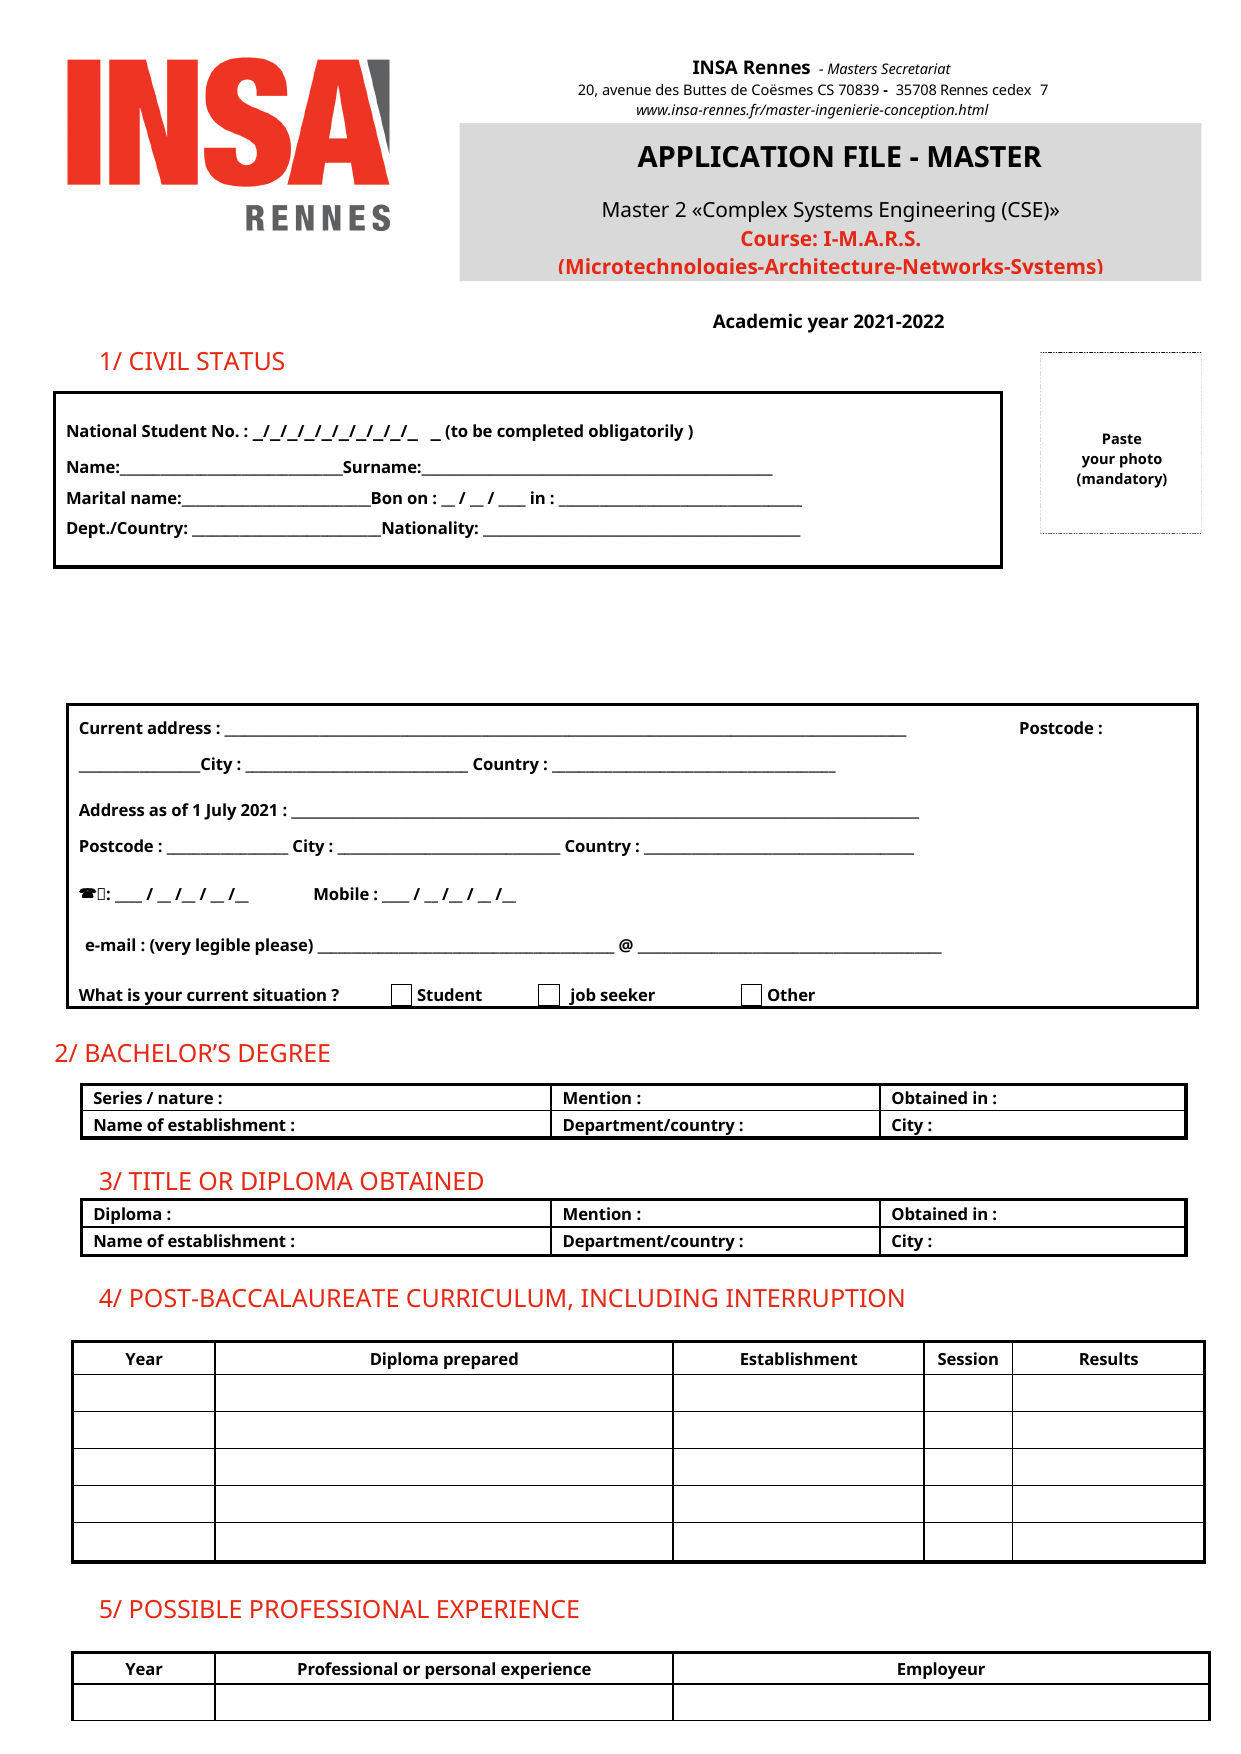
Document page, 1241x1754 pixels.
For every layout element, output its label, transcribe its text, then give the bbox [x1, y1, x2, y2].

table_cell [674, 1412, 923, 1448]
table_header Establishment [674, 1343, 923, 1374]
table_cell [1013, 1449, 1203, 1484]
table_cell [216, 1486, 672, 1522]
table_cell [1013, 1523, 1203, 1560]
table_cell [1013, 1412, 1203, 1448]
table_cell [1013, 1486, 1203, 1522]
table_cell Department/country : [552, 1111, 879, 1136]
table_header Professional or personal experience [216, 1654, 672, 1683]
table_cell [925, 1523, 1012, 1560]
table_cell [74, 1523, 214, 1560]
text 1/ CIVIL STATUS [98, 344, 1188, 378]
table_header Obtained in : [881, 1201, 1184, 1226]
table_cell [925, 1486, 1012, 1522]
table_cell [216, 1449, 672, 1484]
table_cell [74, 1486, 214, 1522]
table_header Mention : [552, 1086, 879, 1109]
table_cell [674, 1523, 923, 1560]
picture [62, 54, 395, 234]
table_cell [1013, 1375, 1203, 1411]
table_cell [674, 1685, 1208, 1720]
table_cell Name of establishment : [83, 1111, 550, 1136]
table_cell City : [881, 1228, 1184, 1253]
table_header Year [74, 1343, 214, 1374]
table_cell [674, 1449, 923, 1484]
text 3/ TITLE OR DIPLOMA OBTAINED [98, 1164, 1188, 1198]
table_header Session [925, 1343, 1012, 1374]
table_cell [925, 1375, 1012, 1411]
table_cell [925, 1449, 1012, 1484]
table_header Current address : _____________________________________________________________________________________________________ Postcode : __________________City : _________________________________ Country : __________________________________________ Address as of 1 July 2021 : _____________________________________________________________________________________________ Postcode : __________________ City : _________________________________ Country : ________________________________________ : ____ / __ /__ / __ /__ Mobile : ____ / __ /__ / __ /__ e-mail : (very legible please) ____________________________________________ @ _____________________________________________ What is your current situation ? Student job seeker Other [69, 706, 1196, 1006]
table_header Results [1013, 1343, 1203, 1374]
table_header Year [74, 1654, 214, 1683]
table_cell [674, 1486, 923, 1522]
text 5/ POSSIBLE PROFESSIONAL EXPERIENCE [98, 1592, 1188, 1626]
picture [1040, 352, 1202, 534]
table_cell City : [881, 1111, 1184, 1136]
table_header Employeur [674, 1654, 1208, 1683]
table_cell [925, 1412, 1012, 1448]
table_header National Student No. : _/_/_/_/_/_/_/_/_/_ _ (to be completed obligatorily ) Name:_________________________________Surname:____________________________________________________ Marital name:____________________________Bon on : __ / __ / ____ in : ____________________________________ Dept./Country: ____________________________Nationality: _______________________________________________ [56, 394, 1000, 565]
table_cell [216, 1412, 672, 1448]
table_header Obtained in : [881, 1086, 1184, 1109]
text 2/ BACHELOR’S DEGREE [54, 1036, 1188, 1070]
table_cell Name of establishment : [83, 1228, 550, 1253]
table_header Diploma prepared [216, 1343, 672, 1374]
table_cell [74, 1449, 214, 1484]
table_header Diploma : [83, 1201, 550, 1226]
table_cell [74, 1375, 214, 1411]
table_cell [216, 1523, 672, 1560]
table_cell [74, 1412, 214, 1448]
text 4/ POST-BACCALAUREATE CURRICULUM, INCLUDING INTERRUPTION [98, 1281, 1188, 1315]
table_cell Department/country : [552, 1228, 879, 1253]
table_cell [216, 1685, 672, 1720]
table_cell [216, 1375, 672, 1411]
table_header Mention : [552, 1201, 879, 1226]
table_cell [74, 1685, 214, 1720]
table_cell [674, 1375, 923, 1411]
table_header Series / nature : [83, 1086, 550, 1109]
